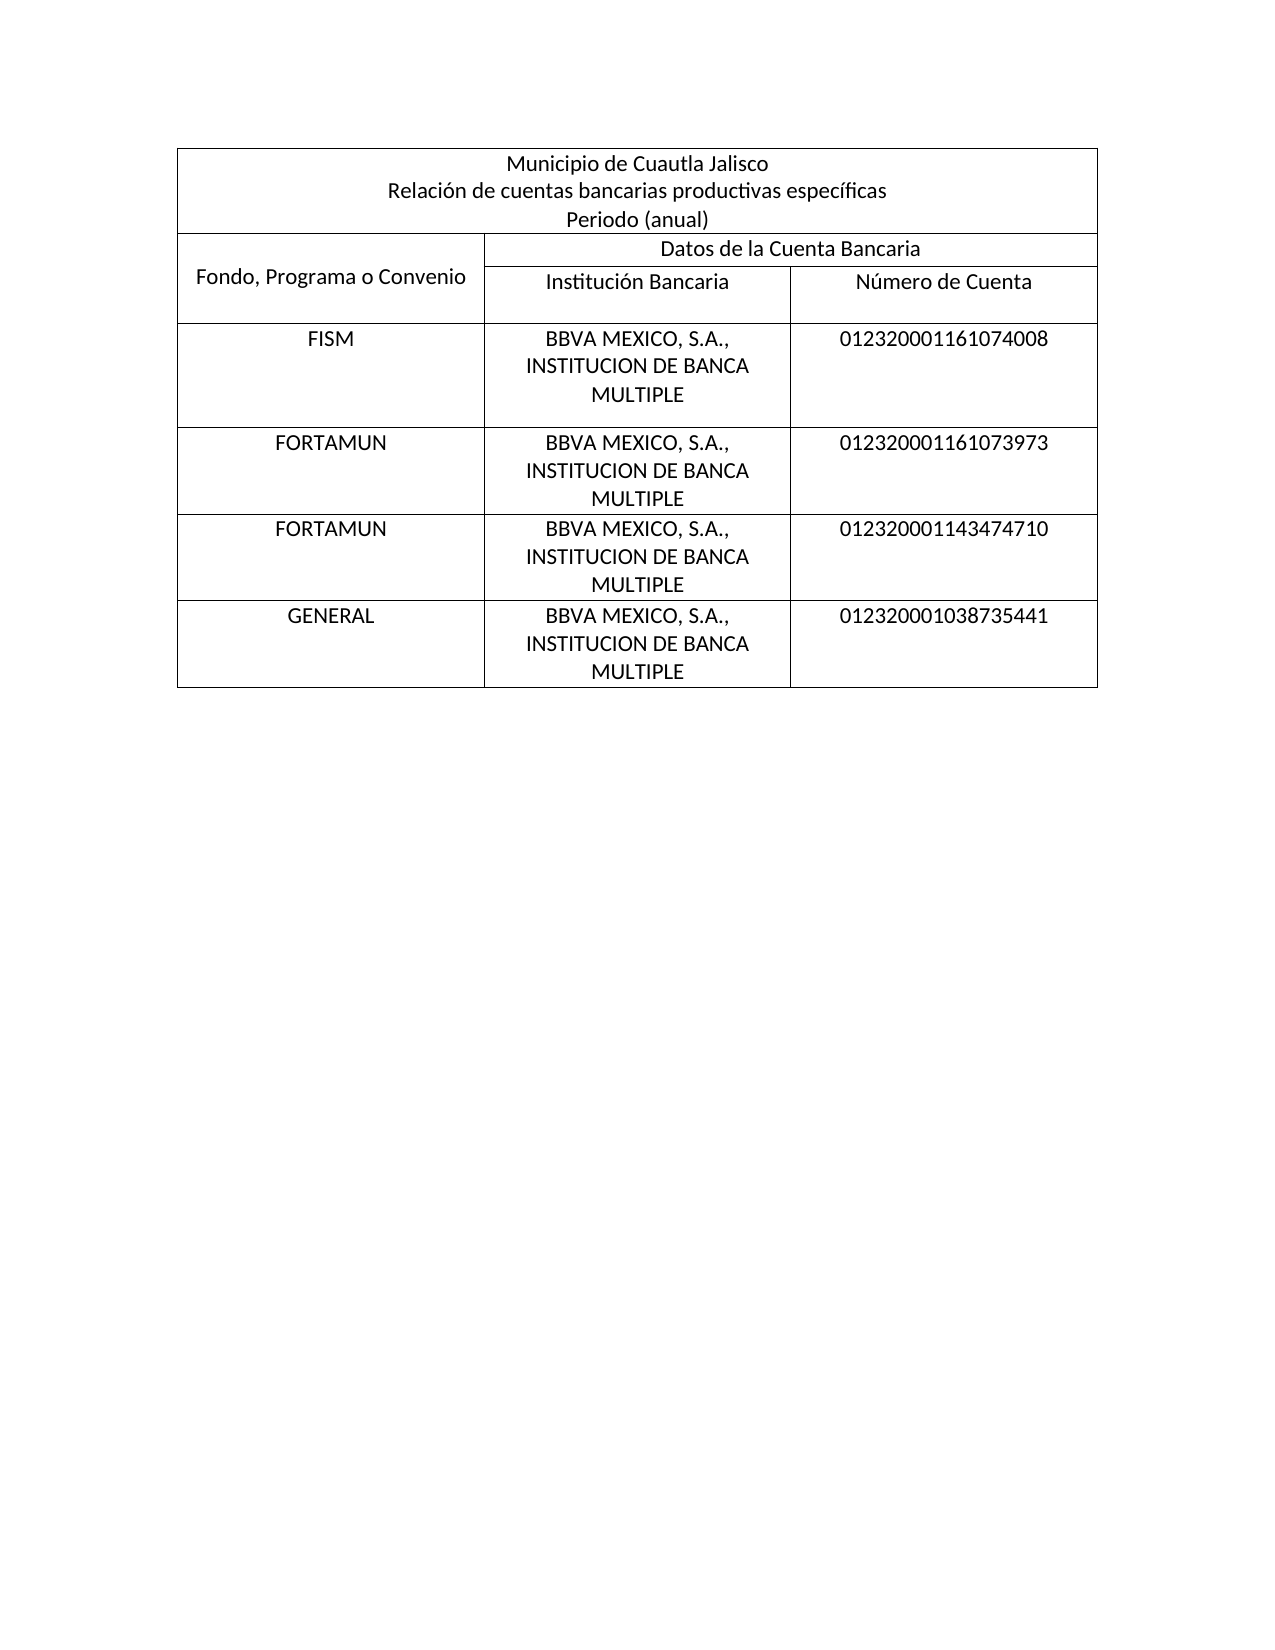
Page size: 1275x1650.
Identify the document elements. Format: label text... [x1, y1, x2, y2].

table_cell Datos de la Cuenta Bancaria [485, 234, 1097, 266]
table_cell 012320001161074008 [791, 324, 1097, 427]
table_header Municipio de Cuautla Jalisco Relación de cuentas bancarias productivas específicas Periodo (anual) [178, 149, 1097, 233]
table_cell FISM [178, 324, 484, 427]
table_cell BBVA MEXICO, S.A., INSTITUCION DE BANCA MULTIPLE [485, 515, 790, 600]
table_cell FORTAMUN [178, 515, 484, 600]
table_cell Institución Bancaria [485, 267, 790, 323]
table_cell 012320001038735441 [791, 601, 1097, 687]
table_cell FORTAMUN [178, 428, 484, 513]
table_cell BBVA MEXICO, S.A., INSTITUCION DE BANCA MULTIPLE [485, 324, 790, 427]
table_cell Número de Cuenta [791, 267, 1097, 323]
table_cell 012320001143474710 [791, 515, 1097, 600]
table_cell BBVA MEXICO, S.A., INSTITUCION DE BANCA MULTIPLE [485, 428, 790, 513]
table_cell GENERAL [178, 601, 484, 687]
table_cell 012320001161073973 [791, 428, 1097, 513]
table_cell BBVA MEXICO, S.A., INSTITUCION DE BANCA MULTIPLE [485, 601, 790, 687]
table_cell Fondo, Programa o Convenio [178, 234, 484, 323]
